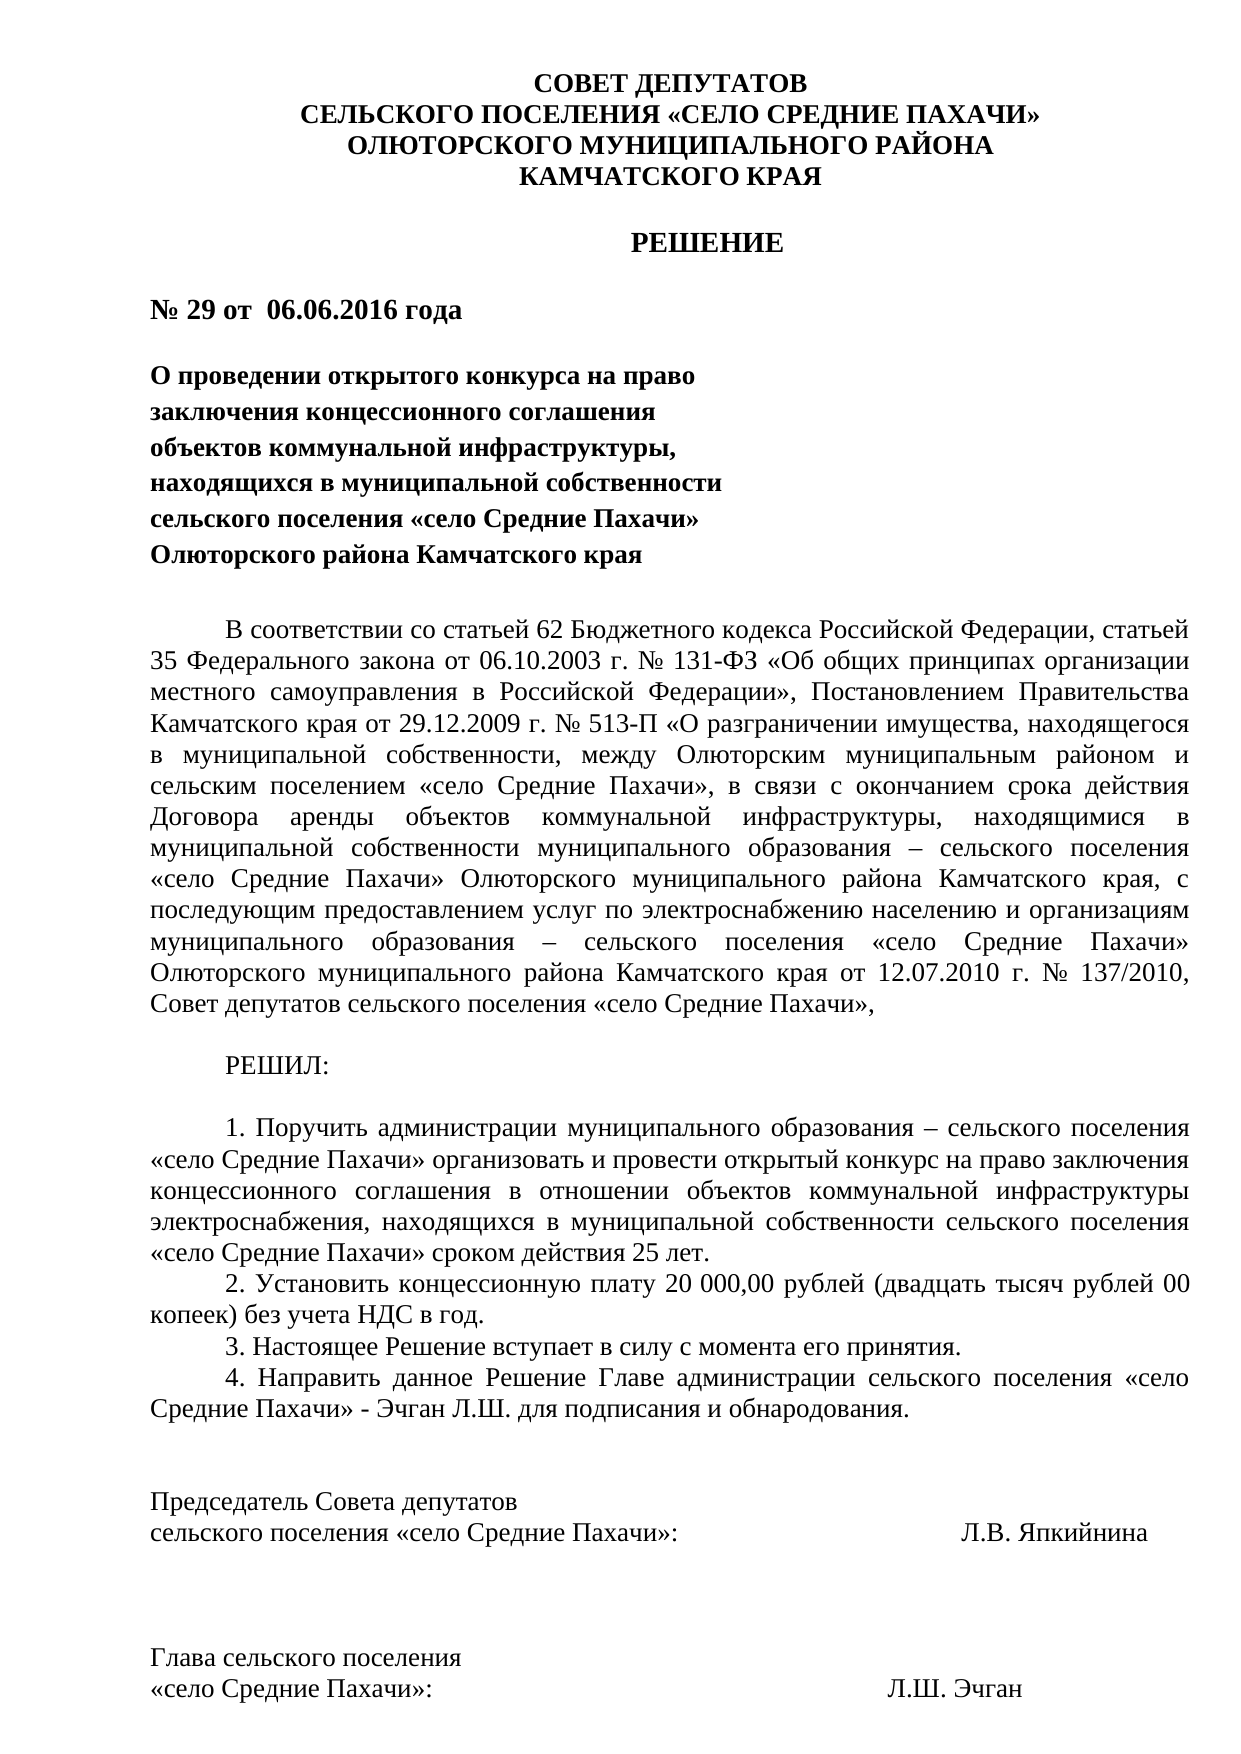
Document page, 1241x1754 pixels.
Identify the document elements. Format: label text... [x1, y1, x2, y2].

text заключения концессионного соглашения [150, 395, 1191, 426]
text СЕЛЬСКОГО ПОСЕЛЕНИЯ «СЕЛО СРЕДНИЕ ПАХАЧИ» [150, 98, 1191, 129]
text находящихся в муниципальной собственности [150, 467, 1191, 498]
text «село Средние Пахачи»: Л.Ш. Эчган [150, 1672, 1191, 1703]
text О проведении открытого конкурса на право [150, 359, 1191, 391]
text 1. Поручить администрации муниципального образования – сельского поселения «село Средние Пахачи» организовать и провести открытый конкурс на право заключения концессионного соглашения в отношении объектов коммунальной инфраструктуры электроснабжения, находящихся в муниципальной собственности сельского поселения «село Средние Пахачи» сроком действия 25 лет. [150, 1112, 1191, 1267]
text Олюторского района Камчатского края [150, 538, 1191, 569]
text РЕШЕНИЕ [150, 225, 1191, 259]
text 3. Настоящее Решение вступает в силу с момента его принятия. [150, 1329, 1191, 1361]
text 2. Установить концессионную плату 20 000,00 рублей (двадцать тысяч рублей 00 копеек) без учета НДС в год. [150, 1267, 1191, 1329]
text 4. Направить данное Решение Главе администрации сельского поселения «село Средние Пахачи» - Эчган Л.Ш. для подписания и обнародования. [150, 1361, 1191, 1423]
text КАМЧАТСКОГО КРАЯ [150, 161, 1191, 192]
text ОЛЮТОРСКОГО МУНИЦИПАЛЬНОГО РАЙОНА [150, 129, 1191, 161]
text Председатель Совета депутатов [150, 1485, 1191, 1516]
text Глава сельского поселения [150, 1641, 1191, 1672]
text сельского поселения «село Средние Пахачи»: Л.В. Япкийнина [150, 1516, 1191, 1548]
text СОВЕТ ДЕПУТАТОВ [150, 67, 1191, 98]
text № 29 от 06.06.2016 года [150, 292, 1191, 326]
text сельского поселения «село Средние Пахачи» [150, 502, 1191, 533]
text объектов коммунальной инфраструктуры, [150, 431, 1191, 462]
text В соответствии со статьей 62 Бюджетного кодекса Российской Федерации, статьей 35 Федерального закона от 06.10.2003 г. № 131-ФЗ «Об общих принципах организации местного самоуправления в Российской Федерации», Постановлением Правительства Камчатского края от 29.12.2009 г. № 513-П «О разграничении имущества, находящегося в муниципальной собственности, между Олюторским муниципальным районом и сельским поселением «село Средние Пахачи», в связи с окончанием срока действия Договора аренды объектов коммунальной инфраструктуры, находящимися в муниципальной собственности муниципального образования – сельского поселения «село Средние Пахачи» Олюторского муниципального района Камчатского края, с последующим предоставлением услуг по электроснабжению населению и организациям муниципального образования – сельского поселения «село Средние Пахачи» Олюторского муниципального района Камчатского края от 12.07.2010 г. № 137/2010, Совет депутатов сельского поселения «село Средние Пахачи», [150, 613, 1191, 1018]
text РЕШИЛ: [150, 1049, 1191, 1080]
